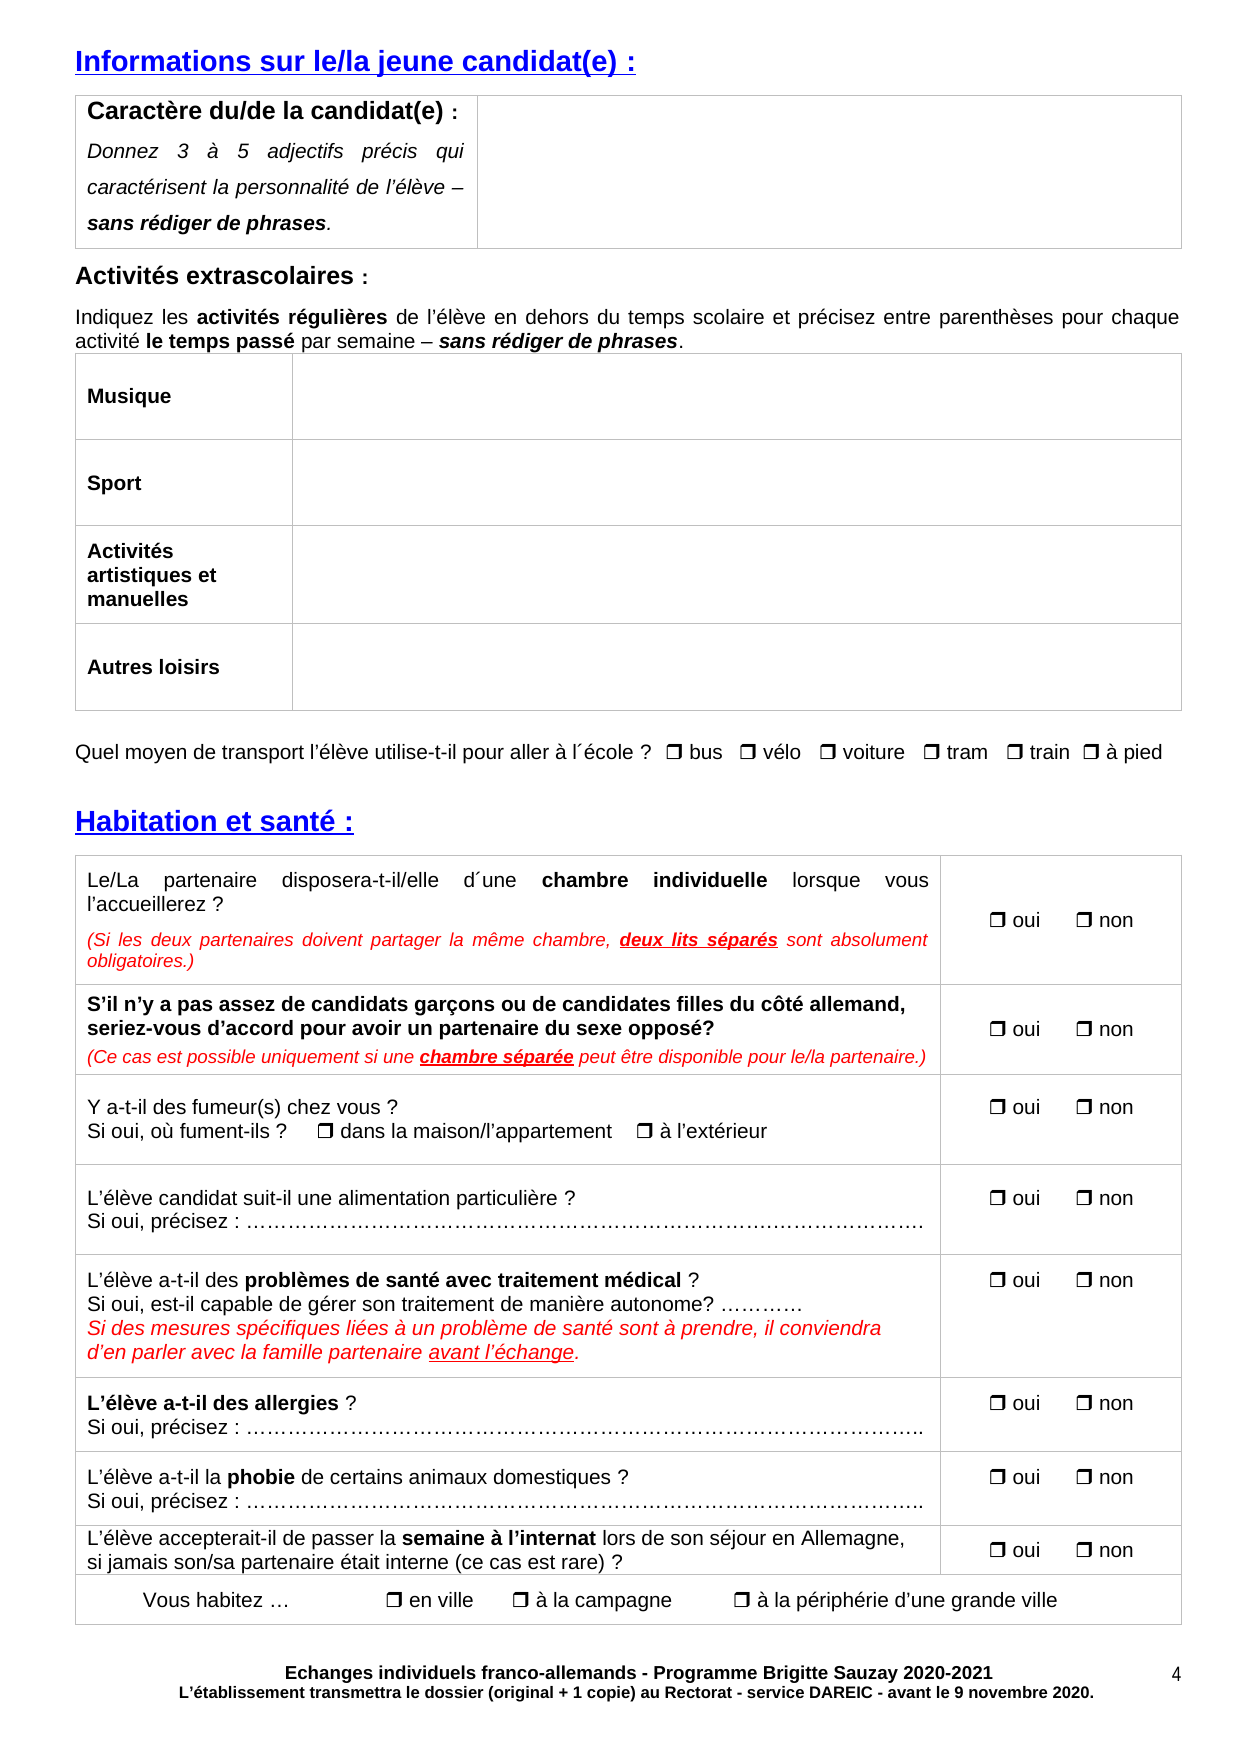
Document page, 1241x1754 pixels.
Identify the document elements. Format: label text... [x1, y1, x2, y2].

table_cell Sport [76, 440, 292, 525]
table_cell L’élève accepterait-il de passer la semaine à l’internat lors de son séjour en Allemagne, si jamais son/sa partenaire était interne (ce cas est rare) ? [76, 1526, 940, 1574]
text Indiquez les activités régulières de l’élève en dehors du temps scolaire et précisez entre parenthèses pour chaque activité le temps passé par semaine – sans rédiger de phrases. [75, 304, 1181, 352]
table_cell oui non [941, 1378, 1181, 1451]
table_cell oui non [941, 1255, 1181, 1377]
table_header oui non [941, 856, 1181, 984]
table_header [293, 354, 1181, 439]
table_cell [293, 440, 1181, 525]
table_cell Vous habitez … en ville à la campagne à la périphérie d’une grande ville [76, 1575, 1181, 1624]
text Quel moyen de transport l’élève utilise-t-il pour aller à l´école ? bus vélo voiture tram train à pied [75, 739, 1183, 763]
text Habitation et santé : [75, 804, 1124, 838]
table_header Le/La partenaire disposera-t-il/elle d´une chambre individuelle lorsque vous l’accueillerez ? (Si les deux partenaires doivent partager la même chambre, deux lits séparés sont absolument obligatoires.) [76, 856, 940, 984]
table_header [478, 96, 1181, 248]
table_cell L’élève a-t-il des problèmes de santé avec traitement médical ? Si oui, est-il capable de gérer son traitement de manière autonome? ………… Si des mesures spécifiques liées à un problème de santé sont à prendre, il conviendra d’en parler avec la famille partenaire avant l’échange. [76, 1255, 940, 1377]
table_cell L’élève a-t-il des allergies ? Si oui, précisez : …………………………………………………………………………………….. [76, 1378, 940, 1451]
table_header Musique [76, 354, 292, 439]
text Activités extrascolaires : [75, 261, 1181, 290]
table_header Caractère du/de la candidat(e) : Donnez 3 à 5 adjectifs précis qui caractérisent la personnalité de l’élève – sans rédiger de phrases. [76, 96, 477, 248]
table_cell [293, 526, 1181, 623]
table_cell oui non [941, 1526, 1181, 1574]
table_cell S’il n’y a pas assez de candidats garçons ou de candidates filles du côté allemand, seriez-vous d’accord pour avoir un partenaire du sexe opposé? (Ce cas est possible uniquement si une chambre séparée peut être disponible pour le/la partenaire.) [76, 985, 940, 1073]
table_cell Autres loisirs [76, 624, 292, 710]
table_cell [293, 624, 1181, 710]
text Informations sur le/la jeune candidat(e) : [75, 44, 1181, 78]
table_cell oui non [941, 1075, 1181, 1164]
table_cell Y a-t-il des fumeur(s) chez vous ? Si oui, où fument-ils ? dans la maison/l’appartement à l’extérieur [76, 1075, 940, 1164]
table_cell oui non [941, 985, 1181, 1073]
table_cell L’élève candidat suit-il une alimentation particulière ? Si oui, précisez : ………………………………………………………………….…………………. [76, 1165, 940, 1254]
table_cell oui non [941, 1165, 1181, 1254]
table_cell oui non [941, 1452, 1181, 1525]
table_cell Activités artistiques et manuelles [76, 526, 292, 623]
table_cell L’élève a-t-il la phobie de certains animaux domestiques ? Si oui, précisez : …………………………………………………………………………………….. [76, 1452, 940, 1525]
